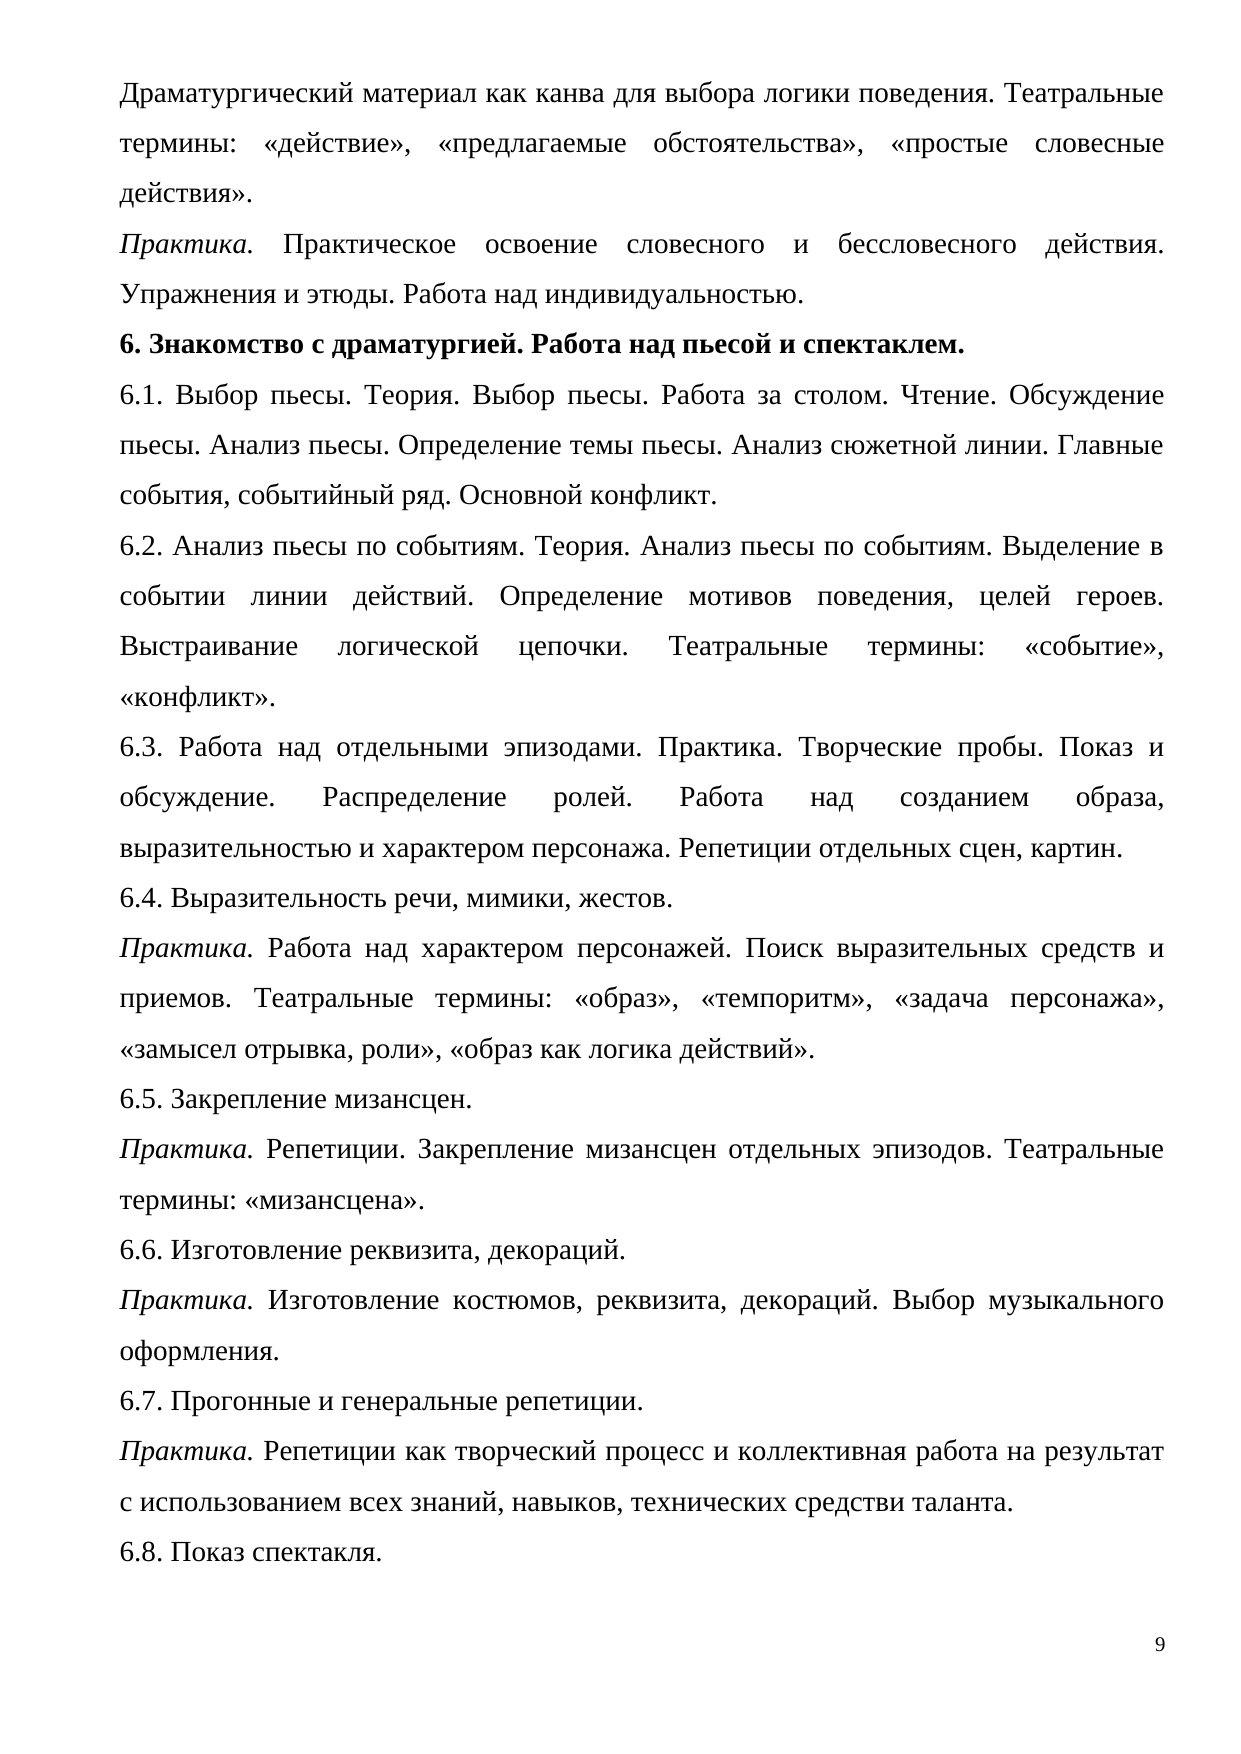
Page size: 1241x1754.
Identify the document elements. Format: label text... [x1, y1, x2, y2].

text Практика. Работа над характером персонажей. Поиск выразительных средств и приемов. Театральные термины: «образ», «темпоритм», «задача персонажа», «замысел отрывка, роли», «образ как логика действий». [119, 930, 1165, 1064]
text 6.1. Выбор пьесы. Теория. Выбор пьесы. Работа за столом. Чтение. Обсуждение пьесы. Анализ пьесы. Определение темы пьесы. Анализ сюжетной линии. Главные события, событийный ряд. Основной конфликт. [119, 377, 1165, 511]
text 6.3. Работа над отдельными эпизодами. Практика. Творческие пробы. Показ и обсуждение. Распределение ролей. Работа над созданием образа, выразительностью и характером персонажа. Репетиции отдельных сцен, картин. [119, 729, 1165, 863]
text 6.6. Изготовление реквизита, декораций. [119, 1232, 1165, 1266]
text 6.4. Выразительность речи, мимики, жестов. [119, 880, 1165, 913]
text 6.2. Анализ пьесы по событиям. Теория. Анализ пьесы по событиям. Выделение в событии линии действий. Определение мотивов поведения, целей героев. Выстраивание логической цепочки. Театральные термины: «событие», «конфликт». [119, 528, 1165, 712]
text Практика. Изготовление костюмов, реквизита, декораций. Выбор музыкального оформления. [119, 1282, 1165, 1366]
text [119, 75, 1165, 209]
text 6. Знакомство с драматургией. Работа над пьесой и спектаклем. [119, 327, 1165, 360]
text Практика. Практическое освоение словесного и бессловесного действия. Упражнения и этюды. Работа над индивидуальностью. [119, 226, 1165, 310]
text 6.8. Показ спектакля. [119, 1534, 1165, 1568]
text Практика. Репетиции. Закрепление мизансцен отдельных эпизодов. Театральные термины: «мизансцена». [119, 1132, 1165, 1215]
text 6.7. Прогонные и генеральные репетиции. [119, 1383, 1165, 1417]
text Практика. Репетиции как творческий процесс и коллективная работа на результат с использованием всех знаний, навыков, технических средстви таланта. [119, 1433, 1165, 1517]
text 6.5. Закрепление мизансцен. [119, 1081, 1165, 1115]
